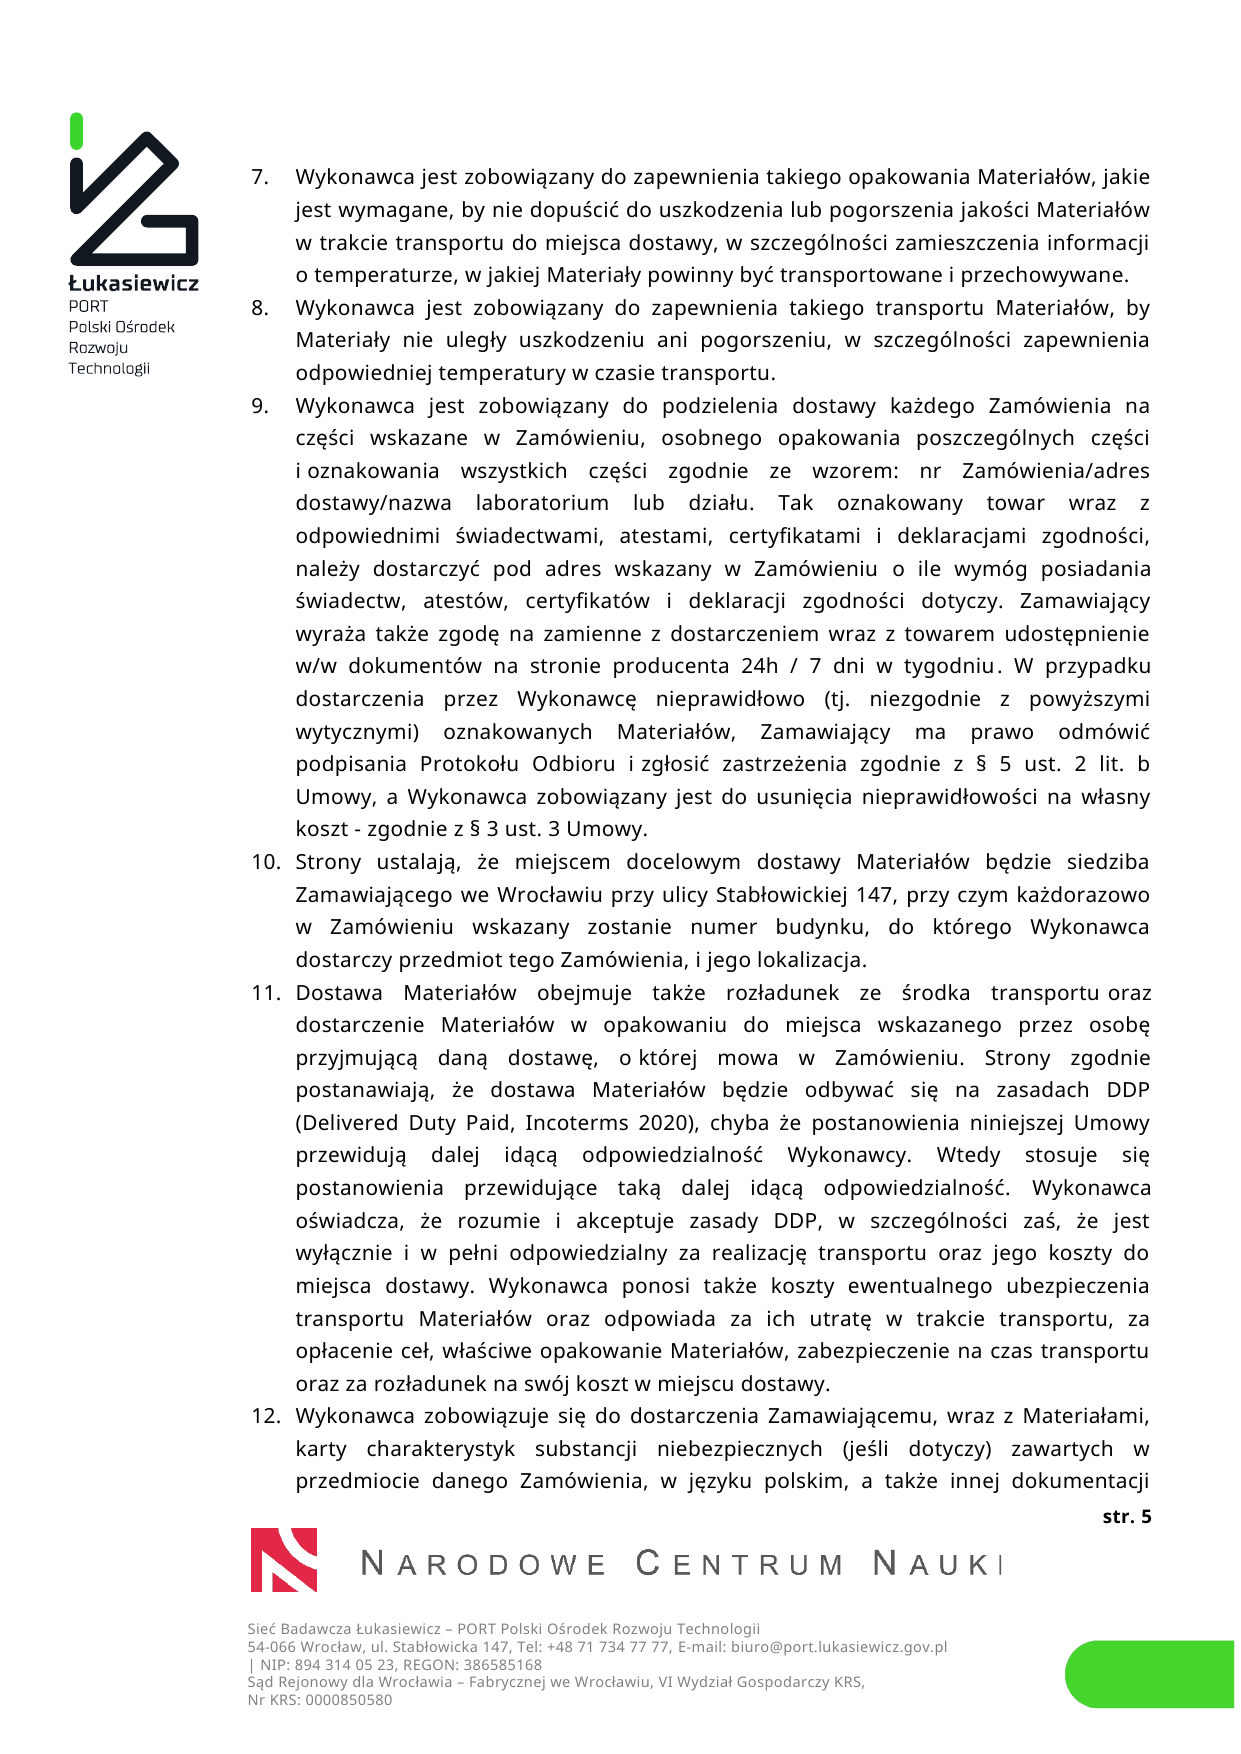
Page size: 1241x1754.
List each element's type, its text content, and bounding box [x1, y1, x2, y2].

list Dostawa Materiałów obejmuje także rozładunek ze środka transportu oraz dostarczenie Materiałów w opakowaniu do miejsca wskazanego przez osobę przyjmującą daną dostawę, o której mowa w Zamówieniu. Strony zgodnie postanawiają, że dostawa Materiałów będzie odbywać się na zasadach DDP (Delivered Duty Paid, Incoterms 2020), chyba że postanowienia niniejszej Umowy przewidują dalej idącą odpowiedzialność Wykonawcy. Wtedy stosuje się postanowienia przewidujące taką dalej idącą odpowiedzialność. Wykonawca oświadcza, że rozumie i akceptuje zasady DDP, w szczególności zaś, że jest wyłącznie i w pełni odpowiedzialny za realizację transportu oraz jego koszty do miejsca dostawy. Wykonawca ponosi także koszty ewentualnego ubezpieczenia transportu Materiałów oraz odpowiada za ich utratę w trakcie transportu, za opłacenie ceł, właściwe opakowanie Materiałów, zabezpieczenie na czas transportu oraz za rozładunek na swój koszt w miejscu dostawy. [251, 978, 1152, 1397]
picture [1061, 1636, 1241, 1754]
list Wykonawca jest zobowiązany do podzielenia dostawy każdego Zamówienia na części wskazane w Zamówieniu, osobnego opakowania poszczególnych części i oznakowania wszystkich części zgodnie ze wzorem: nr Zamówienia/adres dostawy/nazwa laboratorium lub działu. Tak oznakowany towar wraz z odpowiednimi świadectwami, atestami, certyfikatami i deklaracjami zgodności, należy dostarczyć pod adres wskazany w Zamówieniu o ile wymóg posiadania świadectw, atestów, certyfikatów i deklaracji zgodności dotyczy. Zamawiający wyraża także zgodę na zamienne z dostarczeniem wraz z towarem udostępnienie w/w dokumentów na stronie producenta 24h / 7 dni w tygodniu. W przypadku dostarczenia przez Wykonawcę nieprawidłowo (tj. niezgodnie z powyższymi wytycznymi) oznakowanych Materiałów, Zamawiający ma prawo odmówić podpisania Protokołu Odbioru i zgłosić zastrzeżenia zgodnie z § 5 ust. 2 lit. b Umowy, a Wykonawca zobowiązany jest do usunięcia nieprawidłowości na własny koszt - zgodnie z § 3 ust. 3 Umowy. [251, 391, 1152, 843]
list Strony ustalają, że miejscem docelowym dostawy Materiałów będzie siedziba Zamawiającego we Wrocławiu przy ulicy Stabłowickiej 147, przy czym każdorazowo w Zamówieniu wskazany zostanie numer budynku, do którego Wykonawca dostarczy przedmiot tego Zamówienia, i jego lokalizacja. [251, 847, 1152, 973]
list Wykonawca jest zobowiązany do zapewnienia takiego transportu Materiałów, by Materiały nie uległy uszkodzeniu ani pogorszeniu, w szczególności zapewnienia odpowiedniej temperatury w czasie transportu. [251, 293, 1152, 387]
list Wykonawca jest zobowiązany do zapewnienia takiego opakowania Materiałów, jakie jest wymagane, by nie dopuścić do uszkodzenia lub pogorszenia jakości Materiałów w trakcie transportu do miejsca dostawy, w szczególności zamieszczenia informacji o temperaturze, w jakiej Materiały powinny być transportowane i przechowywane. [251, 162, 1152, 289]
picture [251, 1528, 1002, 1592]
